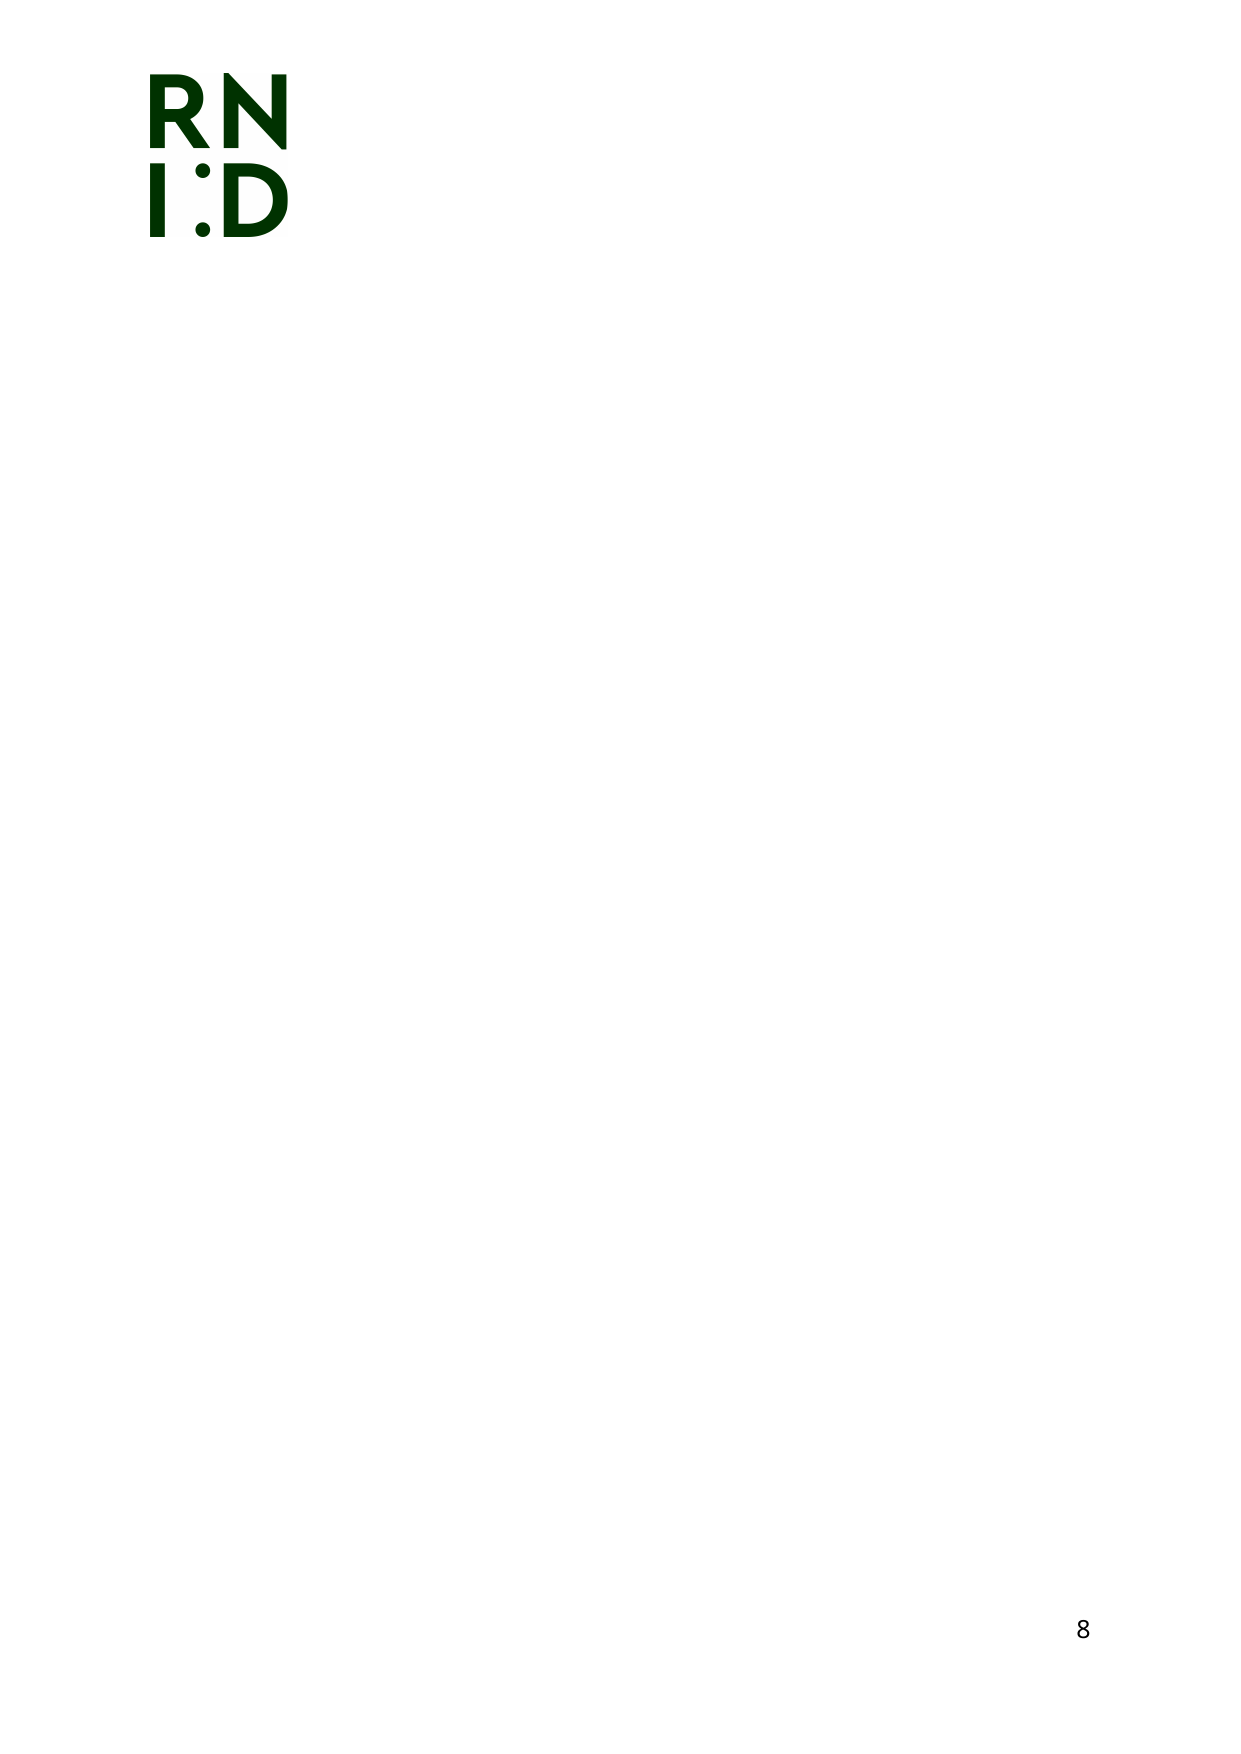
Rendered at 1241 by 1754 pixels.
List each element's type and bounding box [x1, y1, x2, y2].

picture [150, 73, 288, 237]
